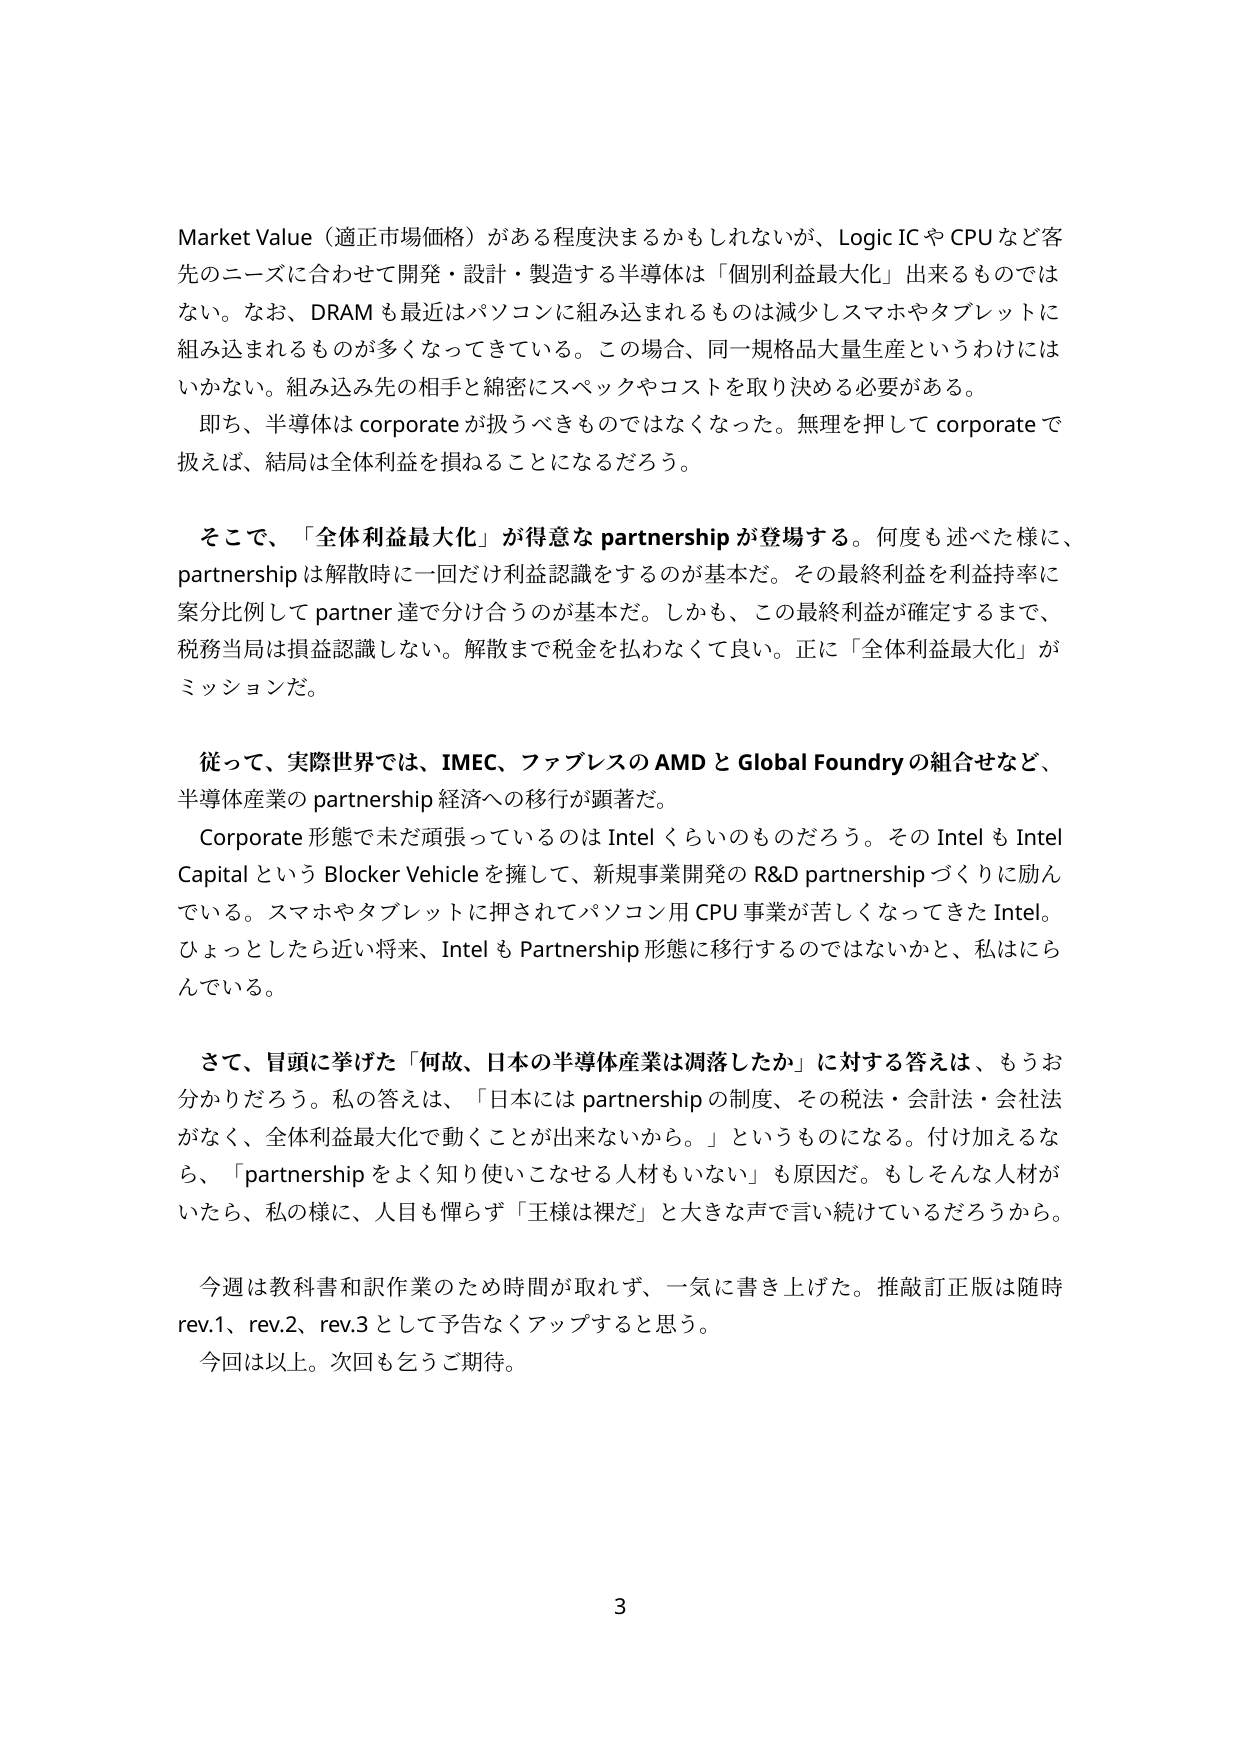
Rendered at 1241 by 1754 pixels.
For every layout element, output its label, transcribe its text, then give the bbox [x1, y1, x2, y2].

text さて、冒頭に挙げた「何故、日本の半導体産業は凋落したか」に対する答えは、もうお分かりだろう。私の答えは、「日本にはpartnershipの制度、その税法・会計法・会社法がなく、全体利益最大化で動くことが出来ないから。」というものになる。付け加えるなら、「partnershipをよく知り使いこなせる人材もいない」も原因だ。もしそんな人材がいたら、私の様に、人目も憚らず「王様は裸だ」と大きな声で言い続けているだろうから。 [177, 1042, 1063, 1229]
text 今回は以上。次回も乞うご期待。 [177, 1342, 1063, 1379]
text 即ち、半導体はcorporateが扱うべきものではなくなった。無理を押してcorporateで扱えば、結局は全体利益を損ねることになるだろう。 [177, 404, 1063, 479]
text Corporate形態で未だ頑張っているのはIntelくらいのものだろう。そのIntelもIntel CapitalというBlocker Vehicleを擁して、新規事業開発のR&D partnershipづくりに励んでいる。スマホやタブレットに押されてパソコン用CPU事業が苦しくなってきたIntel。ひょっとしたら近い将来、IntelもPartnership形態に移行するのではないかと、私はにらんでいる。 [177, 817, 1063, 1004]
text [177, 217, 1063, 404]
text 今週は教科書和訳作業のため時間が取れず、一気に書き上げた。推敲訂正版は随時rev.1、rev.2、rev.3として予告なくアップすると思う。 [177, 1267, 1063, 1342]
text そこで、「全体利益最大化」が得意なpartnershipが登場する。何度も述べた様に、partnershipは解散時に一回だけ利益認識をするのが基本だ。その最終利益を利益持率に案分比例してpartner達で分け合うのが基本だ。しかも、この最終利益が確定するまで、税務当局は損益認識しない。解散まで税金を払わなくて良い。正に「全体利益最大化」がミッションだ。 [177, 517, 1063, 704]
text 従って、実際世界では、IMEC、ファブレスのAMDとGlobal Foundryの組合せなど、半導体産業のpartnership経済への移行が顕著だ。 [177, 742, 1063, 817]
